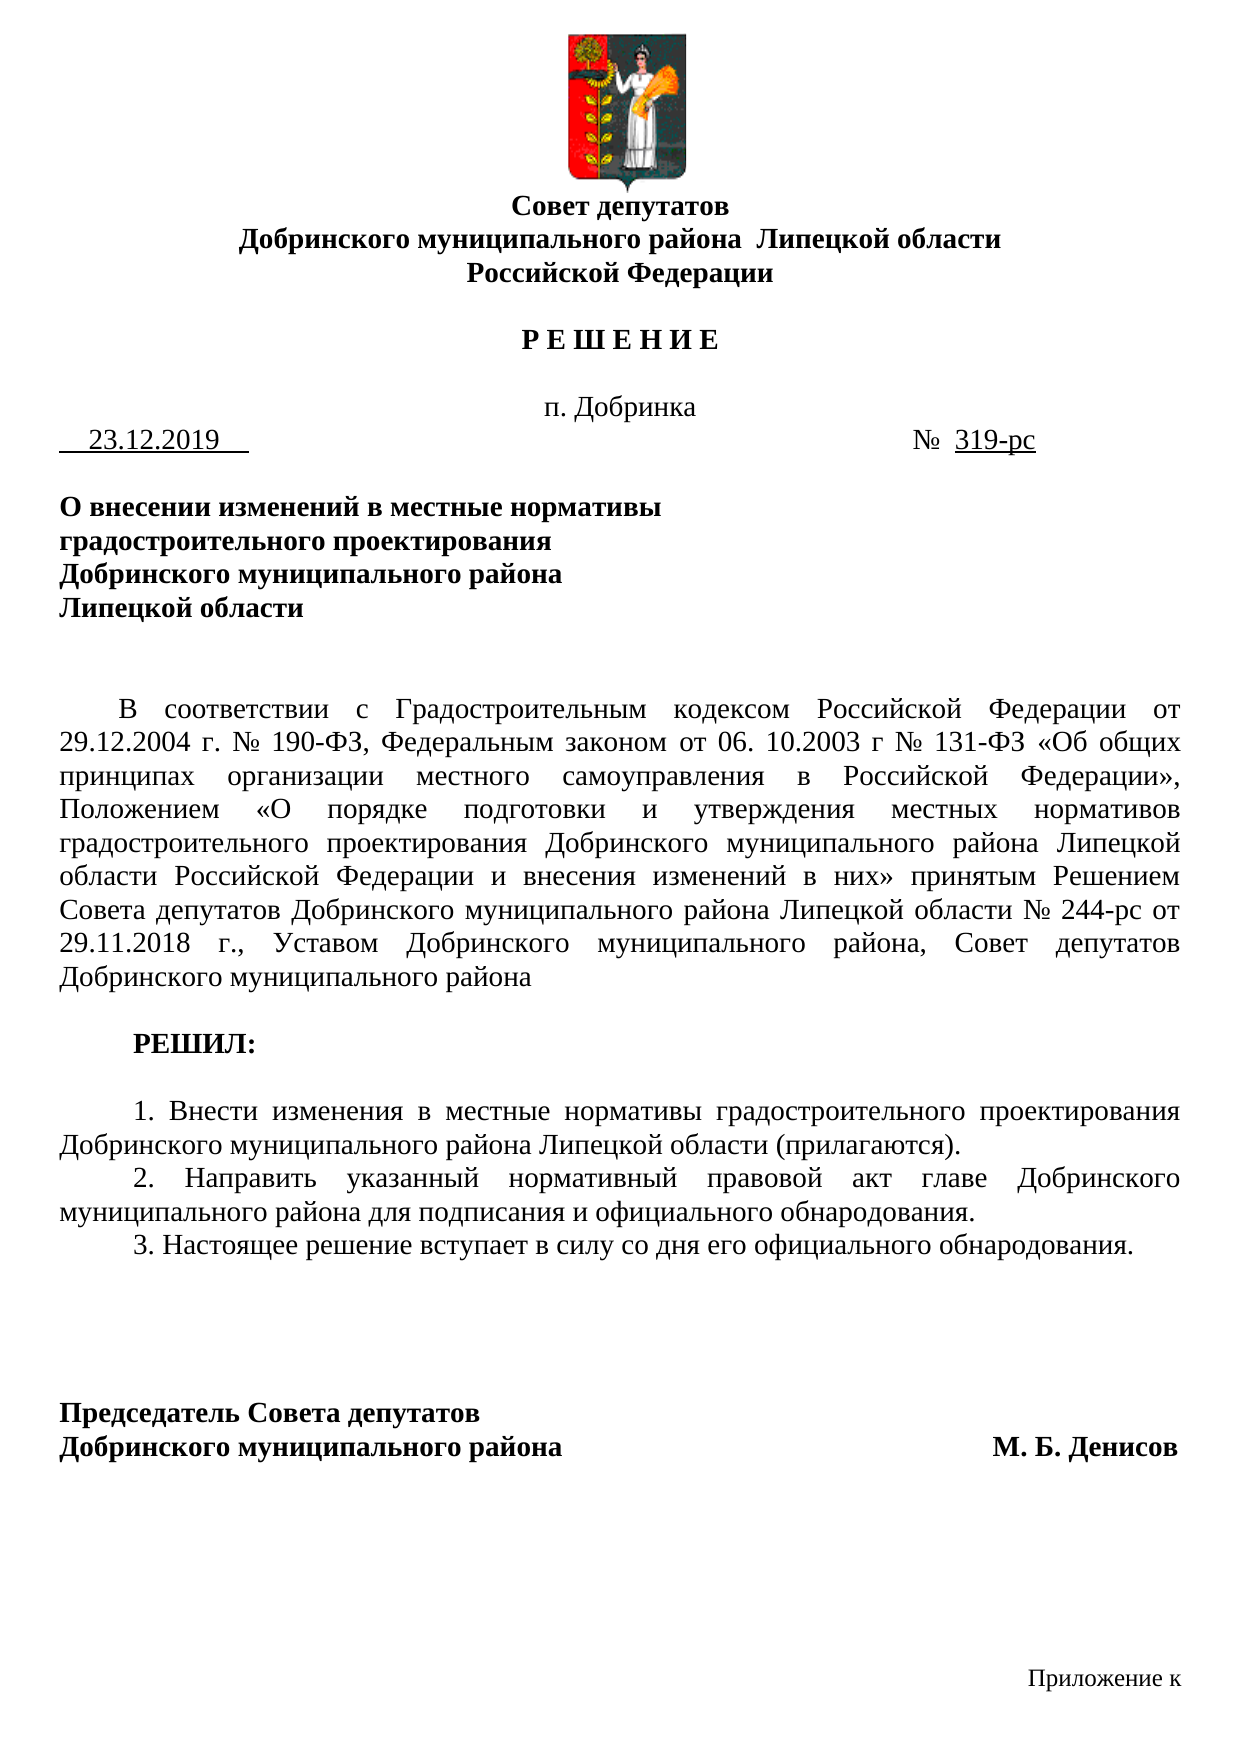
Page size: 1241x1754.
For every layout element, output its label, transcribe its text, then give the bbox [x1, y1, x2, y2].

text 1. Внести изменения в местные нормативы градостроительного проектирования Добринского муниципального района Липецкой области (прилагаются). [59, 1093, 1181, 1160]
text О внесении изменений в местные нормативы [59, 489, 1181, 523]
text В соответствии с Градостроительным кодексом Российской Федерации от 29.12.2004 г. № 190-ФЗ, Федеральным законом от 06. 10.2003 г № 131-ФЗ «Об общих принципах организации местного самоуправления в Российской Федерации», Положением «О порядке подготовки и утверждения местных нормативов градостроительного проектирования Добринского муниципального района Липецкой области Российской Федерации и внесения изменений в них» принятым Решением Совета депутатов Добринского муниципального района Липецкой области № 244-рс от 29.11.2018 г., Уставом Добринского муниципального района, Совет депутатов Добринского муниципального района [59, 691, 1181, 993]
text градостроительного проектирования [59, 523, 1181, 557]
text Совет депутатов [59, 188, 1181, 221]
text Добринского муниципального района М. Б. Денисов [59, 1429, 1181, 1462]
title Приложение к [59, 1663, 1181, 1692]
text Липецкой области [59, 590, 1181, 624]
text п. Добринка [59, 389, 1181, 422]
picture [567, 33, 687, 193]
text РЕШИЛ: [59, 1026, 1181, 1060]
text Р Е Ш Е Н И Е [59, 322, 1181, 355]
text 2. Направить указанный нормативный правовой акт главе Добринского муниципального района для подписания и официального обнародования. [59, 1160, 1181, 1227]
text Добринского муниципального района Липецкой области Российской Федерации [59, 221, 1181, 288]
text Добринского муниципального района [59, 557, 1181, 590]
text Председатель Совета депутатов [59, 1395, 1181, 1429]
text 23.12.2019 № 319-рс [59, 422, 1181, 456]
text 3. Настоящее решение вступает в силу со дня его официального обнародования. [59, 1227, 1181, 1261]
